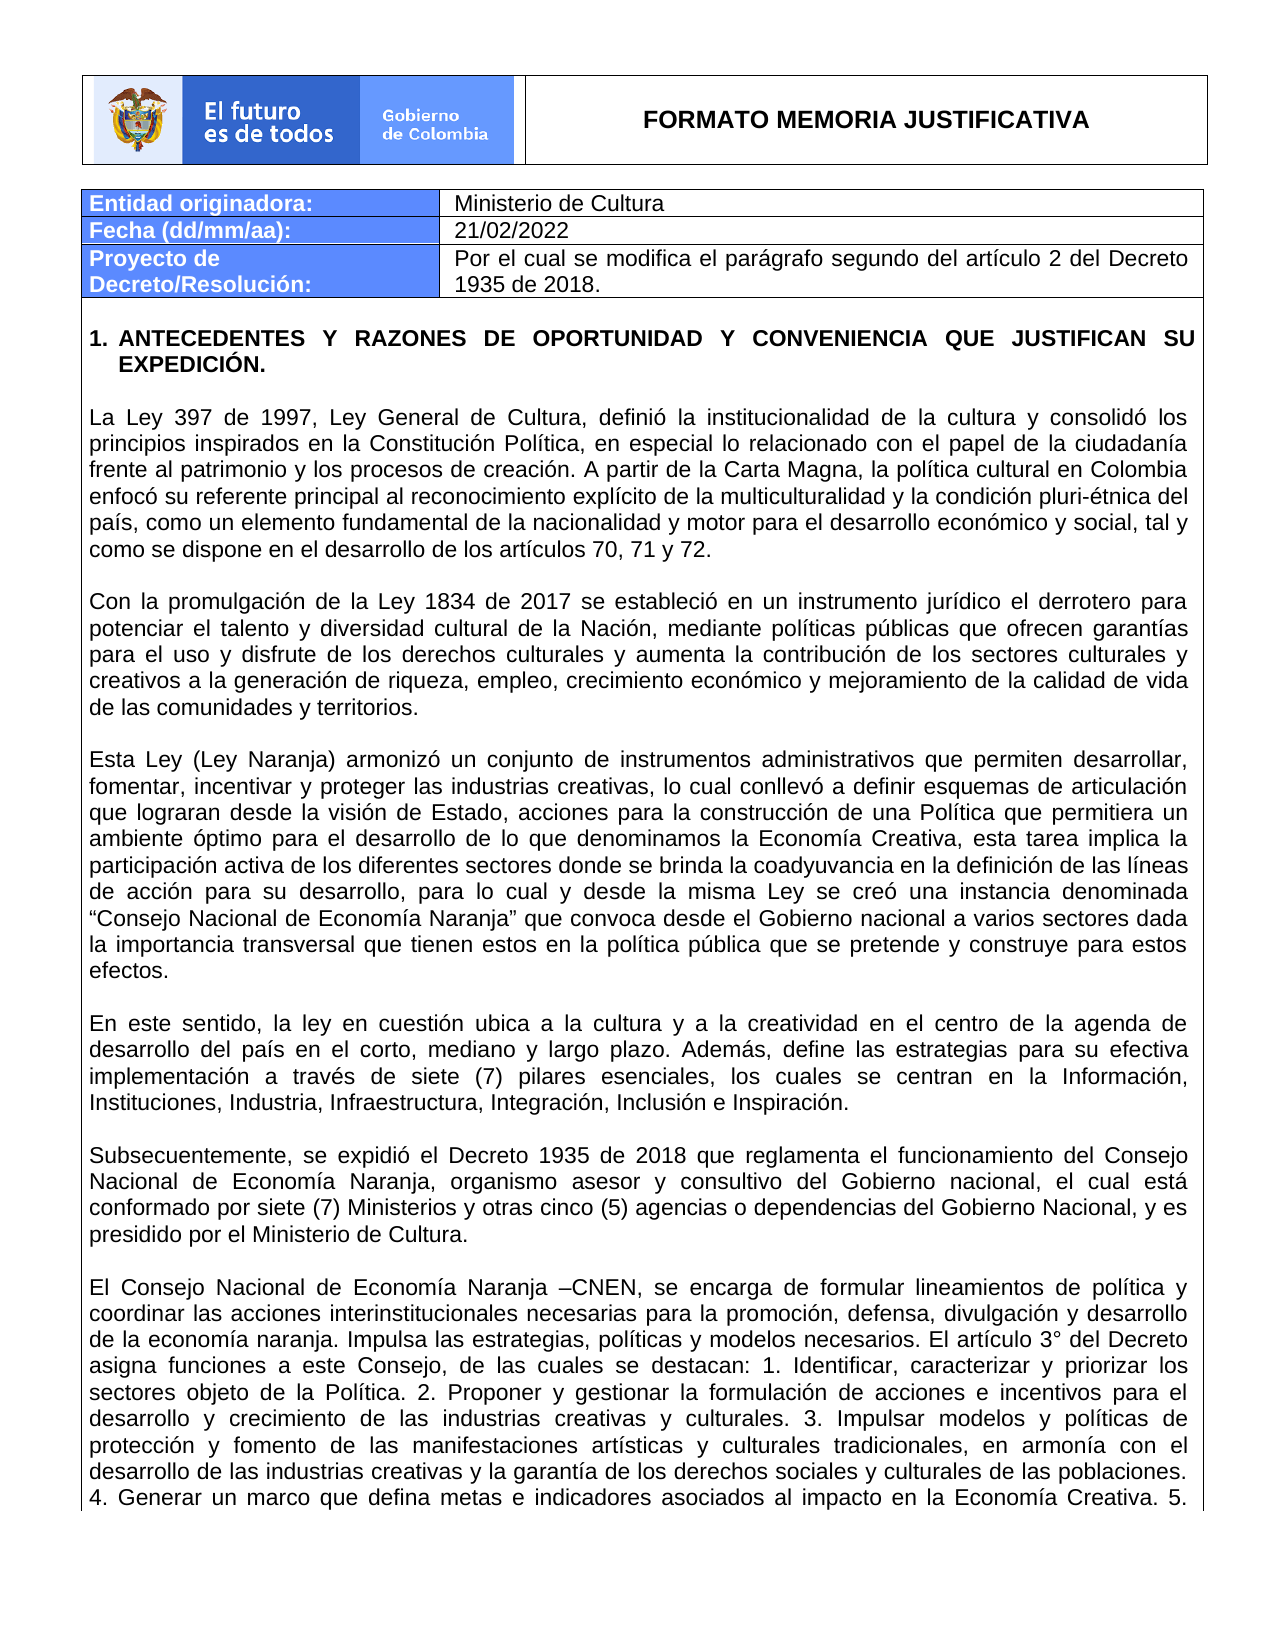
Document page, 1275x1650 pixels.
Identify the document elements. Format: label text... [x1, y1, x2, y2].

table_cell Proyecto de Decreto/Resolución: [82, 245, 439, 297]
table_header Entidad originadora: [82, 190, 439, 216]
table_cell Por el cual se modifica el parágrafo segundo del artículo 2 del Decreto 1935 de 2018. [440, 245, 1203, 297]
table_header Ministerio de Cultura [440, 190, 1203, 216]
picture [93, 76, 514, 164]
table_cell Fecha (dd/mm/aa): [82, 217, 439, 243]
table_cell 21/02/2022 [440, 217, 1203, 243]
